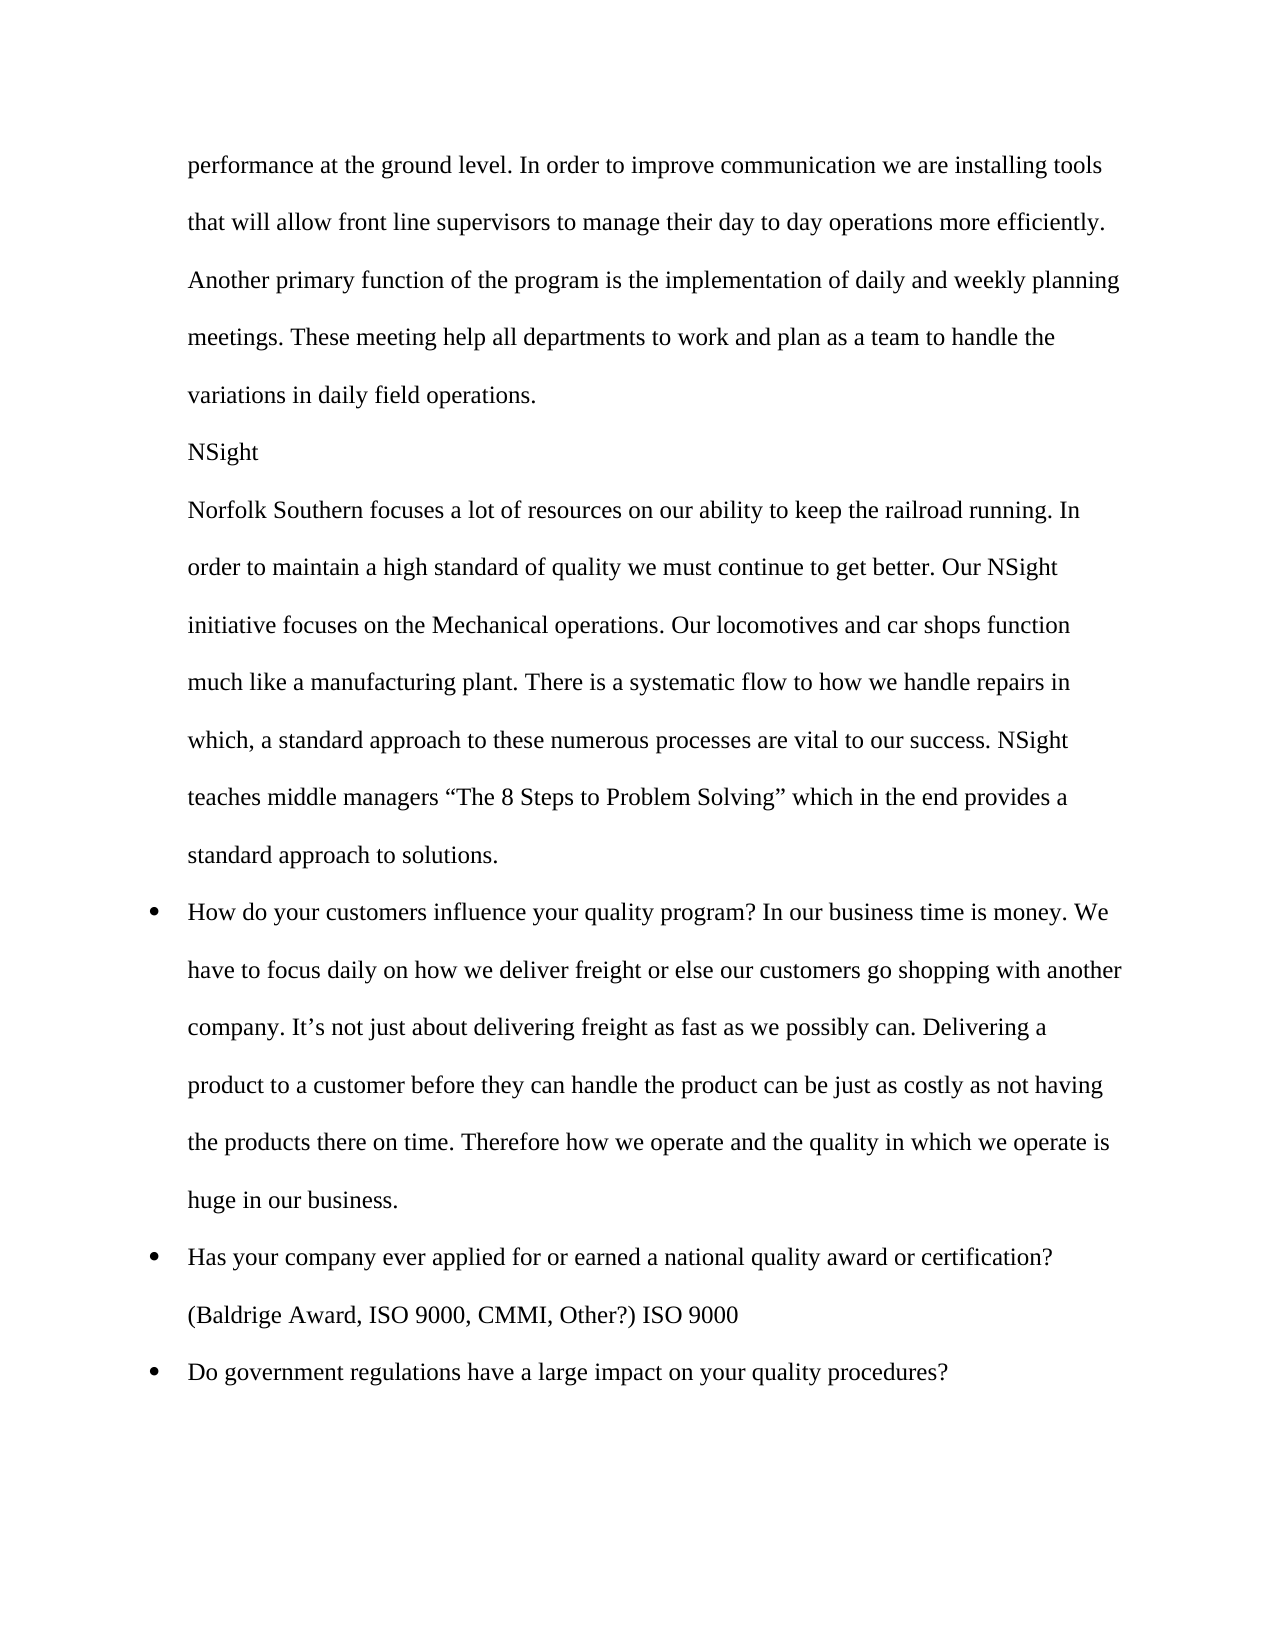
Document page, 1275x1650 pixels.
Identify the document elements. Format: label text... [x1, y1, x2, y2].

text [187, 150, 1125, 409]
text NSight [187, 437, 1125, 466]
text Norfolk Southern focuses a lot of resources on our ability to keep the railroad running. In order to maintain a high standard of quality we must continue to get better. Our NSight initiative focuses on the Mechanical operations. Our locomotives and car shops function much like a manufacturing plant. There is a systematic flow to how we handle repairs in which, a standard approach to these numerous processes are vital to our success. NSight teaches middle managers “The 8 Steps to Problem Solving” which in the end provides a standard approach to solutions. [187, 495, 1125, 869]
list Do government regulations have a large impact on your quality procedures? [150, 1357, 1125, 1386]
list Has your company ever applied for or earned a national quality award or certification? (Baldrige Award, ISO 9000, CMMI, Other?) ISO 9000 [150, 1242, 1125, 1329]
list How do your customers influence your quality program? In our business time is money. We have to focus daily on how we deliver freight or else our customers go shopping with another company. It’s not just about delivering freight as fast as we possibly can. Delivering a product to a customer before they can handle the product can be just as costly as not having the products there on time. Therefore how we operate and the quality in which we operate is huge in our business. [150, 897, 1125, 1214]
